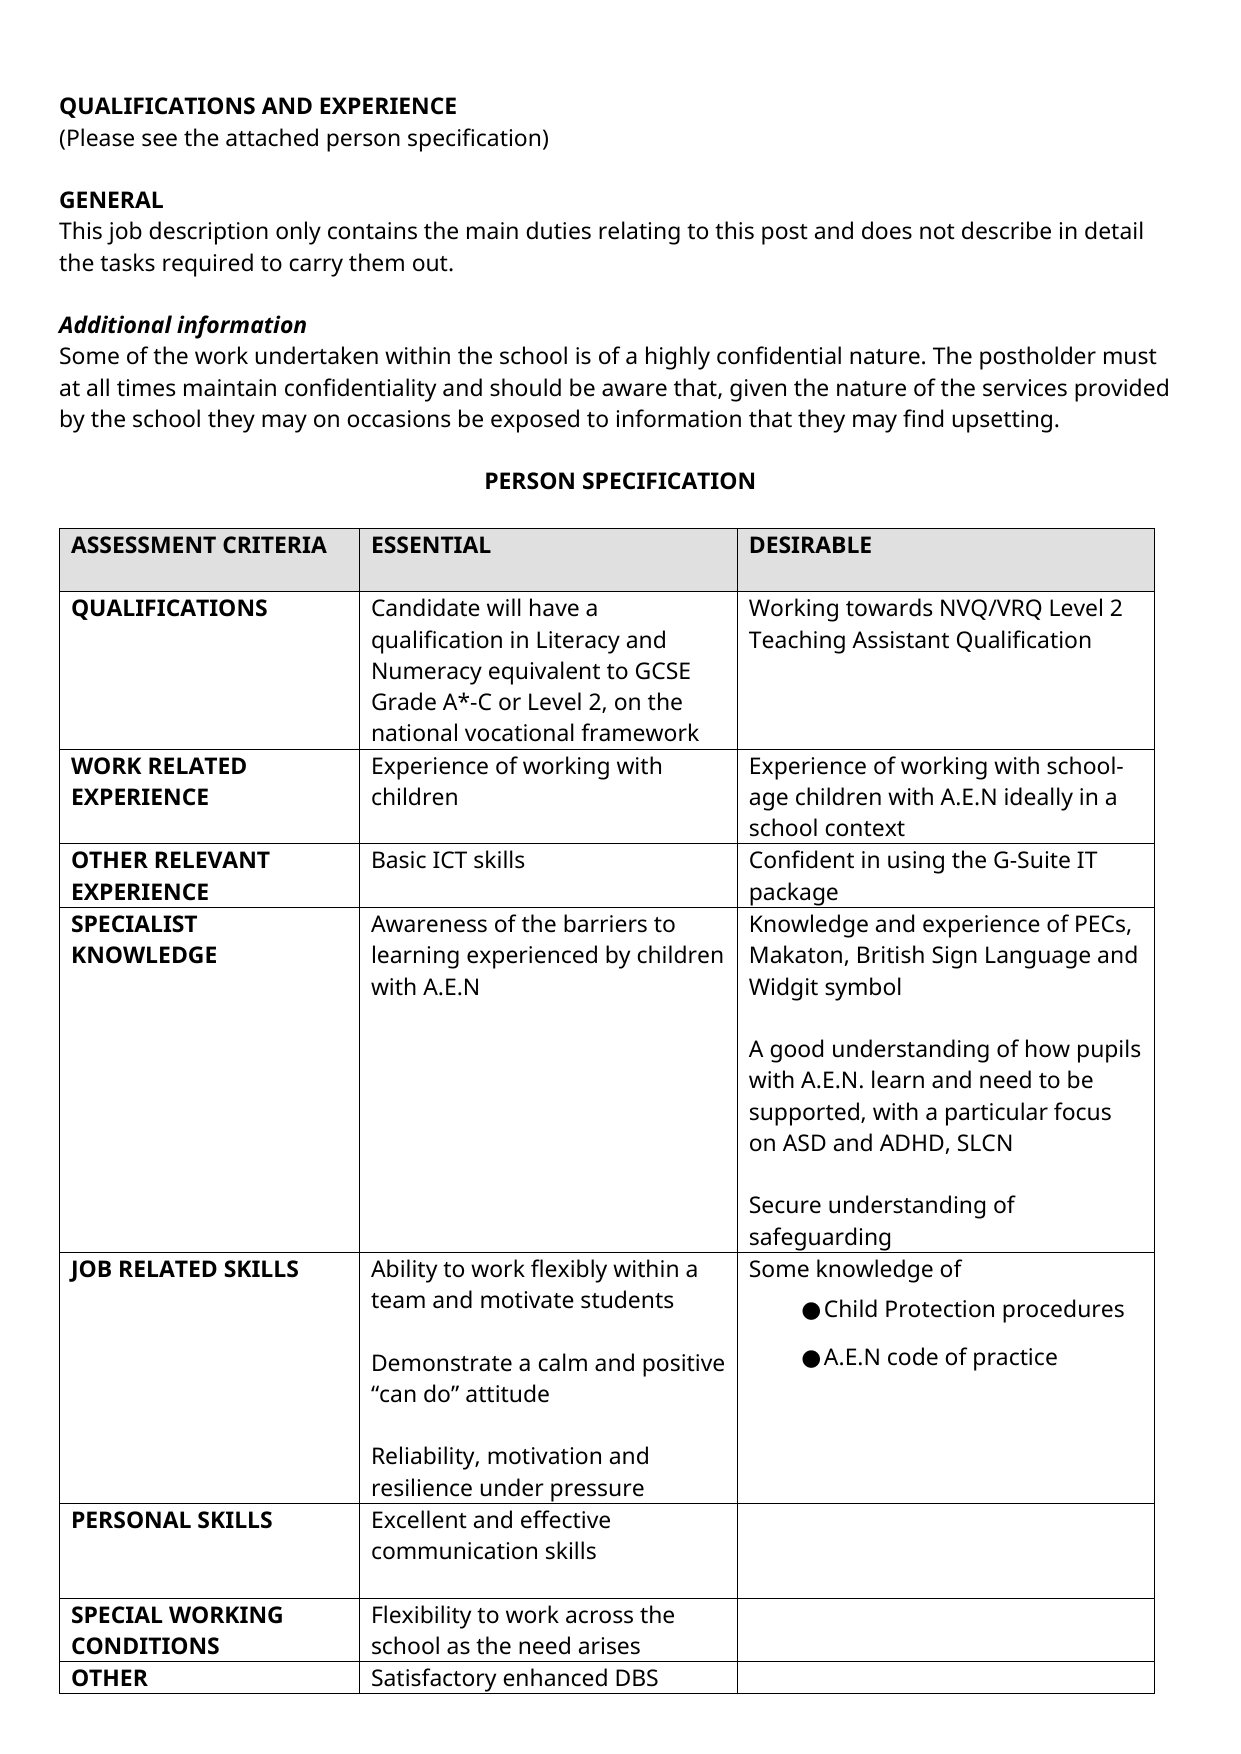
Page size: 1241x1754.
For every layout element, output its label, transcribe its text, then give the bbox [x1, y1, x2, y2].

text (Please see the attached person specification) [59, 121, 1181, 153]
table_cell Candidate will have a qualification in Literacy and Numeracy equivalent to GCSE Grade A*-C or Level 2, on the national vocational framework [360, 592, 737, 748]
table_cell SPECIALIST KNOWLEDGE [60, 908, 359, 1252]
table_cell JOB RELATED SKILLS [60, 1253, 359, 1503]
text QUALIFICATIONS AND EXPERIENCE [59, 90, 1181, 121]
table_header ASSESSMENT CRITERIA [60, 529, 359, 591]
table_cell [738, 1504, 1154, 1597]
table_cell Knowledge and experience of PECs, Makaton, British Sign Language and Widgit symbol A good understanding of how pupils with A.E.N. learn and need to be supported, with a particular focus on ASD and ADHD, SLCN Secure understanding of safeguarding [738, 908, 1154, 1252]
text GENERAL [59, 184, 1181, 215]
table_cell QUALIFICATIONS [60, 592, 359, 748]
table_header DESIRABLE [738, 529, 1154, 591]
table_cell WORK RELATED EXPERIENCE [60, 750, 359, 843]
table_cell Ability to work flexibly within a team and motivate students Demonstrate a calm and positive “can do” attitude Reliability, motivation and resilience under pressure [360, 1253, 737, 1503]
table_cell OTHER RELEVANT EXPERIENCE [60, 844, 359, 907]
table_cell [360, 1662, 737, 1693]
text Additional information [59, 309, 1181, 340]
table_cell Experience of working with school-age children with A.E.N ideally in a school context [738, 750, 1154, 843]
table_cell Excellent and effective communication skills [360, 1504, 737, 1597]
table_cell SPECIAL WORKING CONDITIONS [60, 1599, 359, 1661]
table_cell OTHER [60, 1662, 359, 1693]
text PERSON SPECIFICATION [59, 465, 1181, 496]
table_cell Some knowledge of Child Protection procedures A.E.N code of practice [738, 1253, 1154, 1503]
table_cell Working towards NVQ/VRQ Level 2 Teaching Assistant Qualification [738, 592, 1154, 748]
table_cell Flexibility to work across the school as the need arises [360, 1599, 737, 1661]
table_cell PERSONAL SKILLS [60, 1504, 359, 1597]
table_cell [738, 1662, 1154, 1693]
text This job description only contains the main duties relating to this post and does not describe in detail the tasks required to carry them out. [59, 215, 1181, 278]
table_header ESSENTIAL [360, 529, 737, 591]
table_cell Experience of working with children [360, 750, 737, 843]
table_cell Basic ICT skills [360, 844, 737, 907]
table_cell Awareness of the barriers to learning experienced by children with A.E.N [360, 908, 737, 1252]
table_cell [738, 1599, 1154, 1661]
text Some of the work undertaken within the school is of a highly confidential nature. The postholder must at all times maintain confidentiality and should be aware that, given the nature of the services provided by the school they may on occasions be exposed to information that they may find upsetting. [59, 340, 1181, 434]
table_cell Confident in using the G-Suite IT package [738, 844, 1154, 907]
